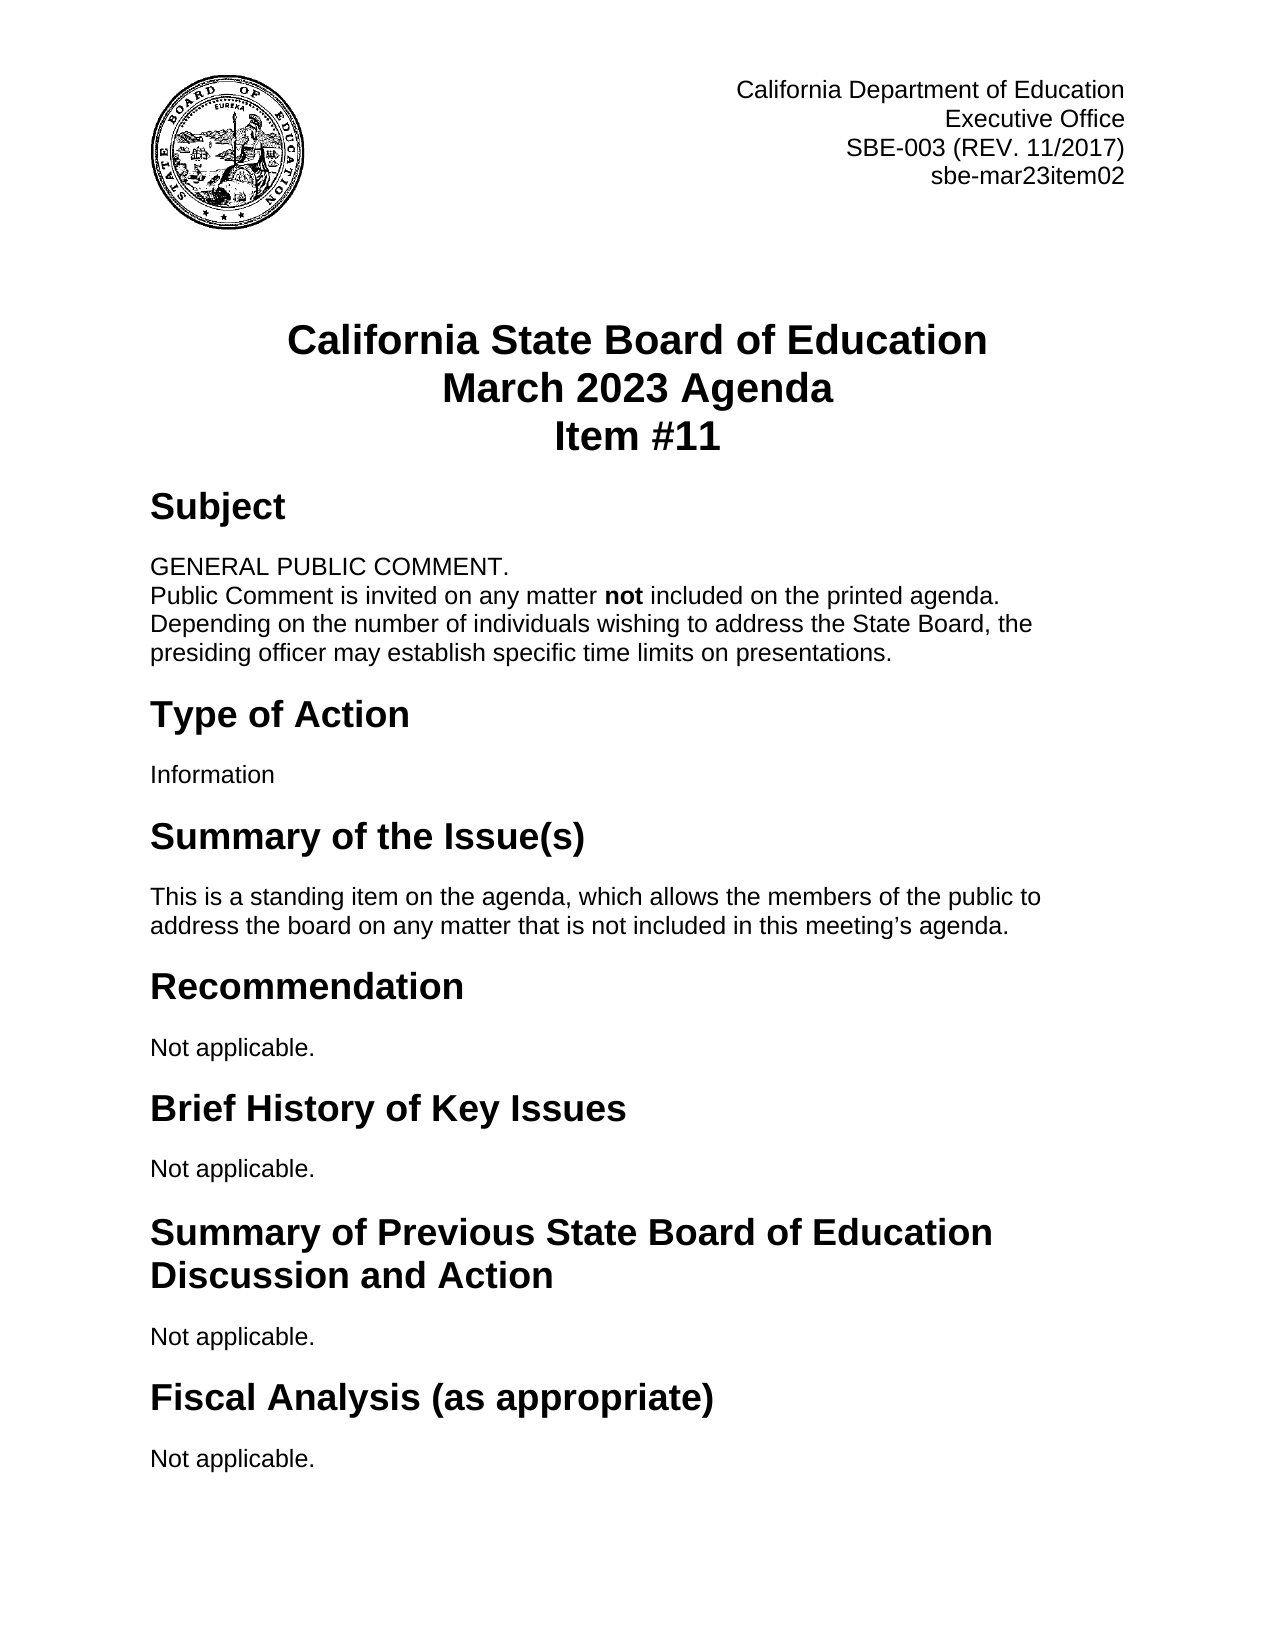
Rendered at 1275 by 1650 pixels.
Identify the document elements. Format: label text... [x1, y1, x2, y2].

subtitle Fiscal Analysis (as appropriate) [150, 1376, 1125, 1419]
text Not applicable. [150, 1322, 1125, 1351]
picture [150, 75, 305, 230]
subtitle Summary of Previous State Board of Education Discussion and Action [150, 1211, 1125, 1297]
text California Department of Education [675, 75, 1125, 104]
subtitle Subject [150, 484, 1125, 527]
subtitle Brief History of Key Issues [150, 1086, 1125, 1129]
subtitle Summary of the Issue(s) [150, 814, 1125, 857]
text sbe-mar23item02 [675, 161, 1125, 190]
text Not applicable. [150, 1444, 1125, 1472]
text GENERAL PUBLIC COMMENT. [150, 552, 1125, 581]
text Not applicable. [150, 1154, 1125, 1183]
subtitle Type of Action [150, 692, 1125, 735]
text Not applicable. [150, 1033, 1125, 1061]
subtitle Recommendation [150, 964, 1125, 1008]
text Information [150, 760, 1125, 789]
text Public Comment is invited on any matter not included on the printed agenda. Depending on the number of individuals wishing to address the State Board, the presiding officer may establish specific time limits on presentations. [150, 581, 1125, 667]
subtitle California State Board of Education March 2023 Agenda Item #11 [150, 315, 1125, 459]
text This is a standing item on the agenda, which allows the members of the public to address the board on any matter that is not included in this meeting’s agenda. [150, 882, 1125, 939]
text SBE-003 (REV. 11/2017) [675, 132, 1125, 161]
text Executive Office [675, 104, 1125, 132]
